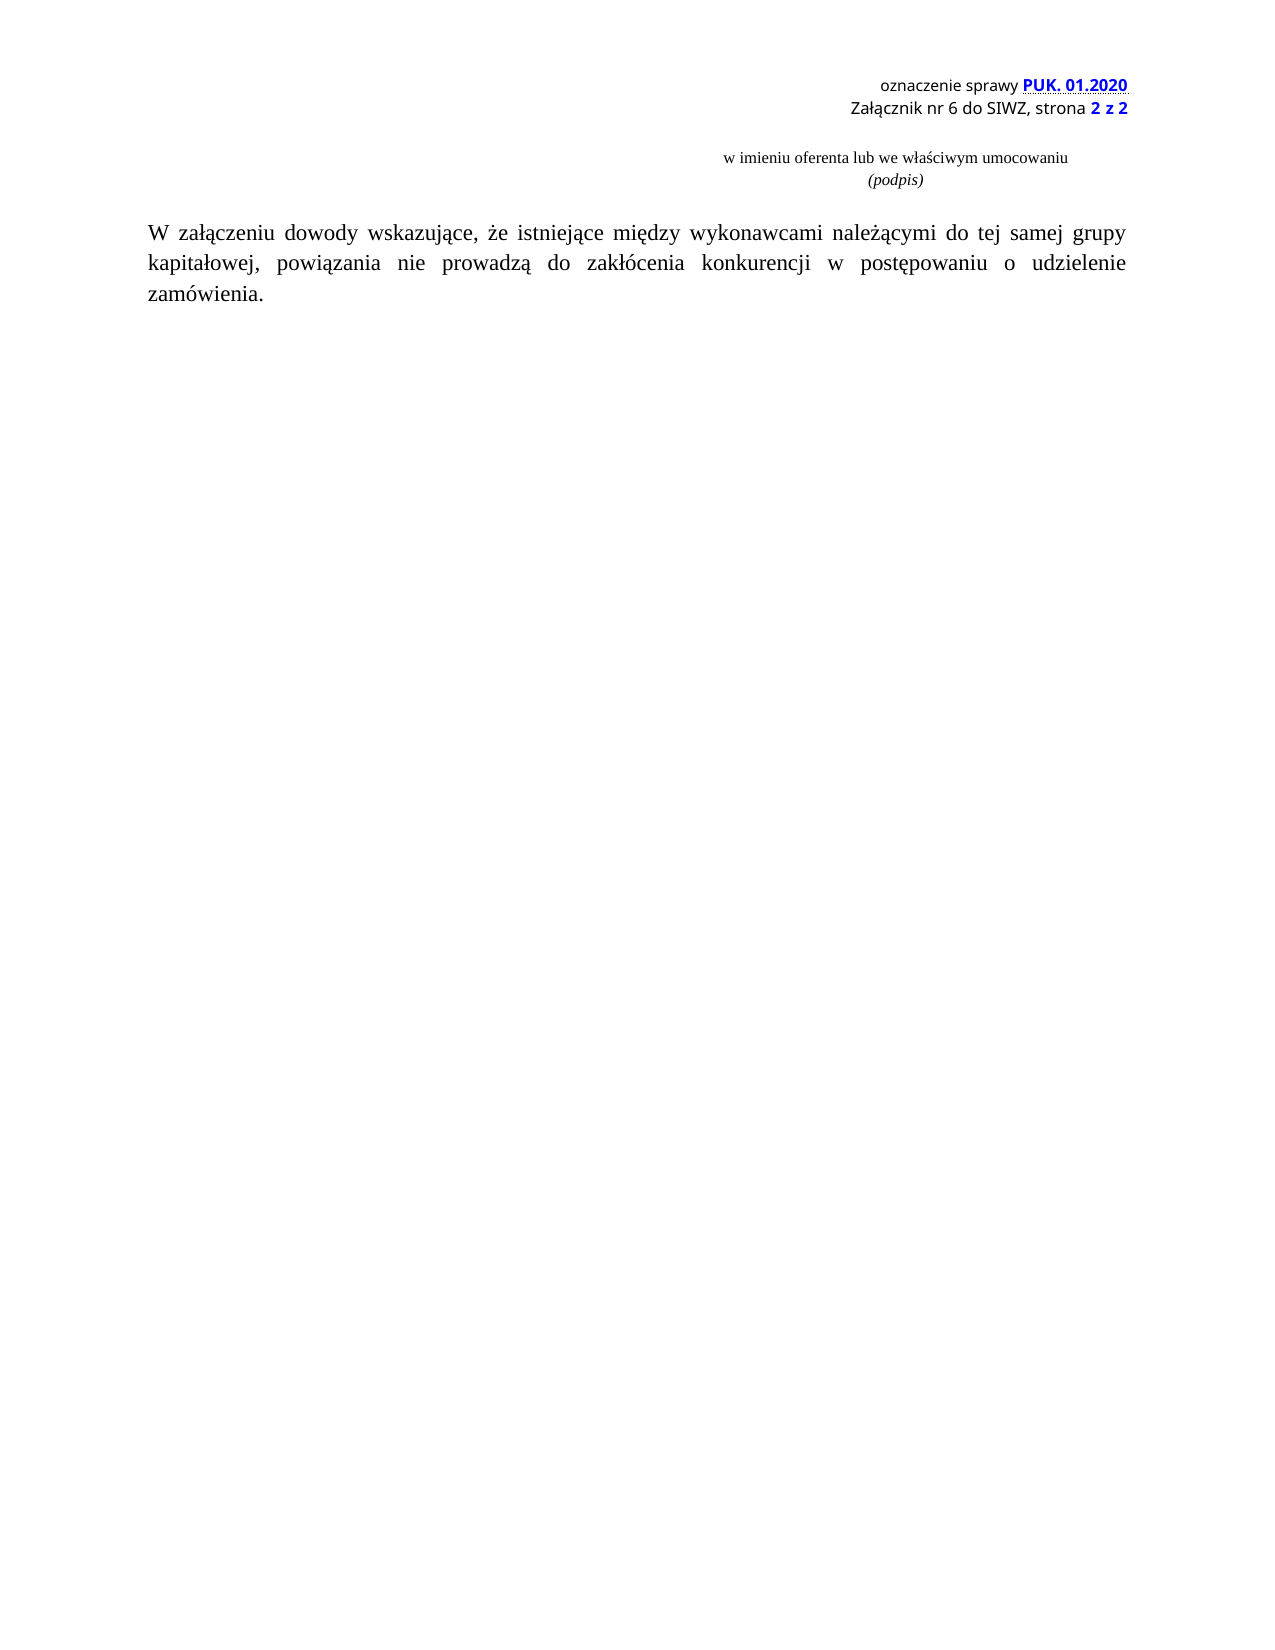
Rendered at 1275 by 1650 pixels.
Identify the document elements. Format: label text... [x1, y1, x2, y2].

text w imieniu oferenta lub we właściwym umocowaniu [664, 148, 1127, 167]
text W załączeniu dowody wskazujące, że istniejące między wykonawcami należącymi do tej samej grupy kapitałowej, powiązania nie prowadzą do zakłócenia konkurencji w postępowaniu o udzielenie zamówienia. [148, 219, 1127, 306]
text (podpis) [664, 169, 1127, 189]
